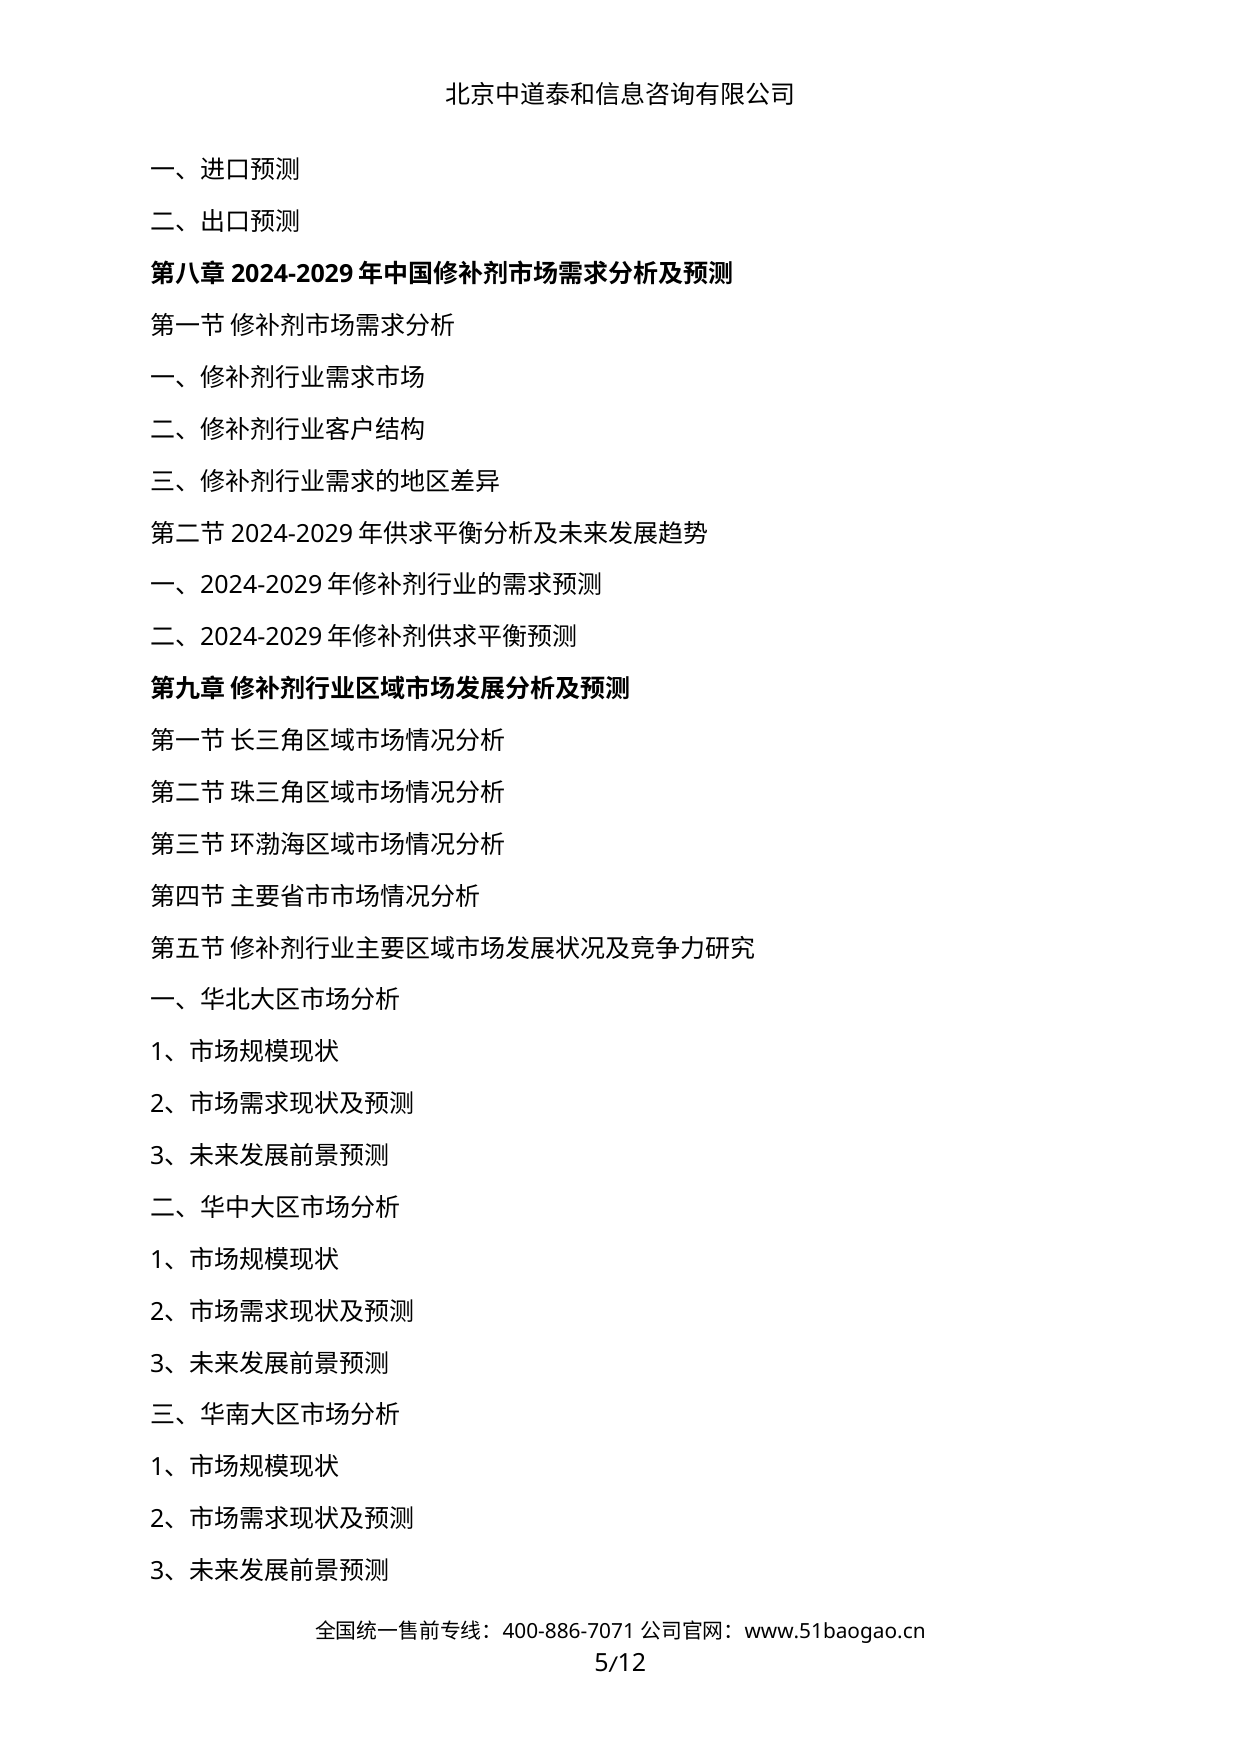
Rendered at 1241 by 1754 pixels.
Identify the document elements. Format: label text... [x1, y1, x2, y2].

text 二、华中大区市场分析 [150, 1187, 1090, 1224]
text 一、进口预测 [150, 150, 1090, 186]
text 2、市场需求现状及预测 [150, 1499, 1090, 1535]
text 2、市场需求现状及预测 [150, 1291, 1090, 1327]
text 第二节 2024-2029年供求平衡分析及未来发展趋势 [150, 513, 1090, 549]
text 第四节 主要省市市场情况分析 [150, 876, 1090, 912]
text 二、修补剂行业客户结构 [150, 409, 1090, 446]
text 一、2024-2029年修补剂行业的需求预测 [150, 565, 1090, 601]
text 第一节 长三角区域市场情况分析 [150, 721, 1090, 757]
text 1、市场规模现状 [150, 1032, 1090, 1068]
text 3、未来发展前景预测 [150, 1343, 1090, 1379]
text 第二节 珠三角区域市场情况分析 [150, 772, 1090, 809]
text 第五节 修补剂行业主要区域市场发展状况及竞争力研究 [150, 928, 1090, 964]
text 第九章 修补剂行业区域市场发展分析及预测 [150, 669, 1090, 705]
text 3、未来发展前景预测 [150, 1136, 1090, 1172]
text 2、市场需求现状及预测 [150, 1084, 1090, 1120]
text 二、2024-2029年修补剂供求平衡预测 [150, 617, 1090, 653]
text 第三节 环渤海区域市场情况分析 [150, 824, 1090, 861]
text 3、未来发展前景预测 [150, 1551, 1090, 1587]
text 1、市场规模现状 [150, 1239, 1090, 1276]
text 一、修补剂行业需求市场 [150, 357, 1090, 394]
text 二、出口预测 [150, 202, 1090, 238]
text 第八章 2024-2029年中国修补剂市场需求分析及预测 [150, 254, 1090, 290]
text 三、华南大区市场分析 [150, 1395, 1090, 1431]
text 1、市场规模现状 [150, 1447, 1090, 1483]
text 一、华北大区市场分析 [150, 980, 1090, 1016]
text 三、修补剂行业需求的地区差异 [150, 461, 1090, 497]
text 第一节 修补剂市场需求分析 [150, 306, 1090, 342]
